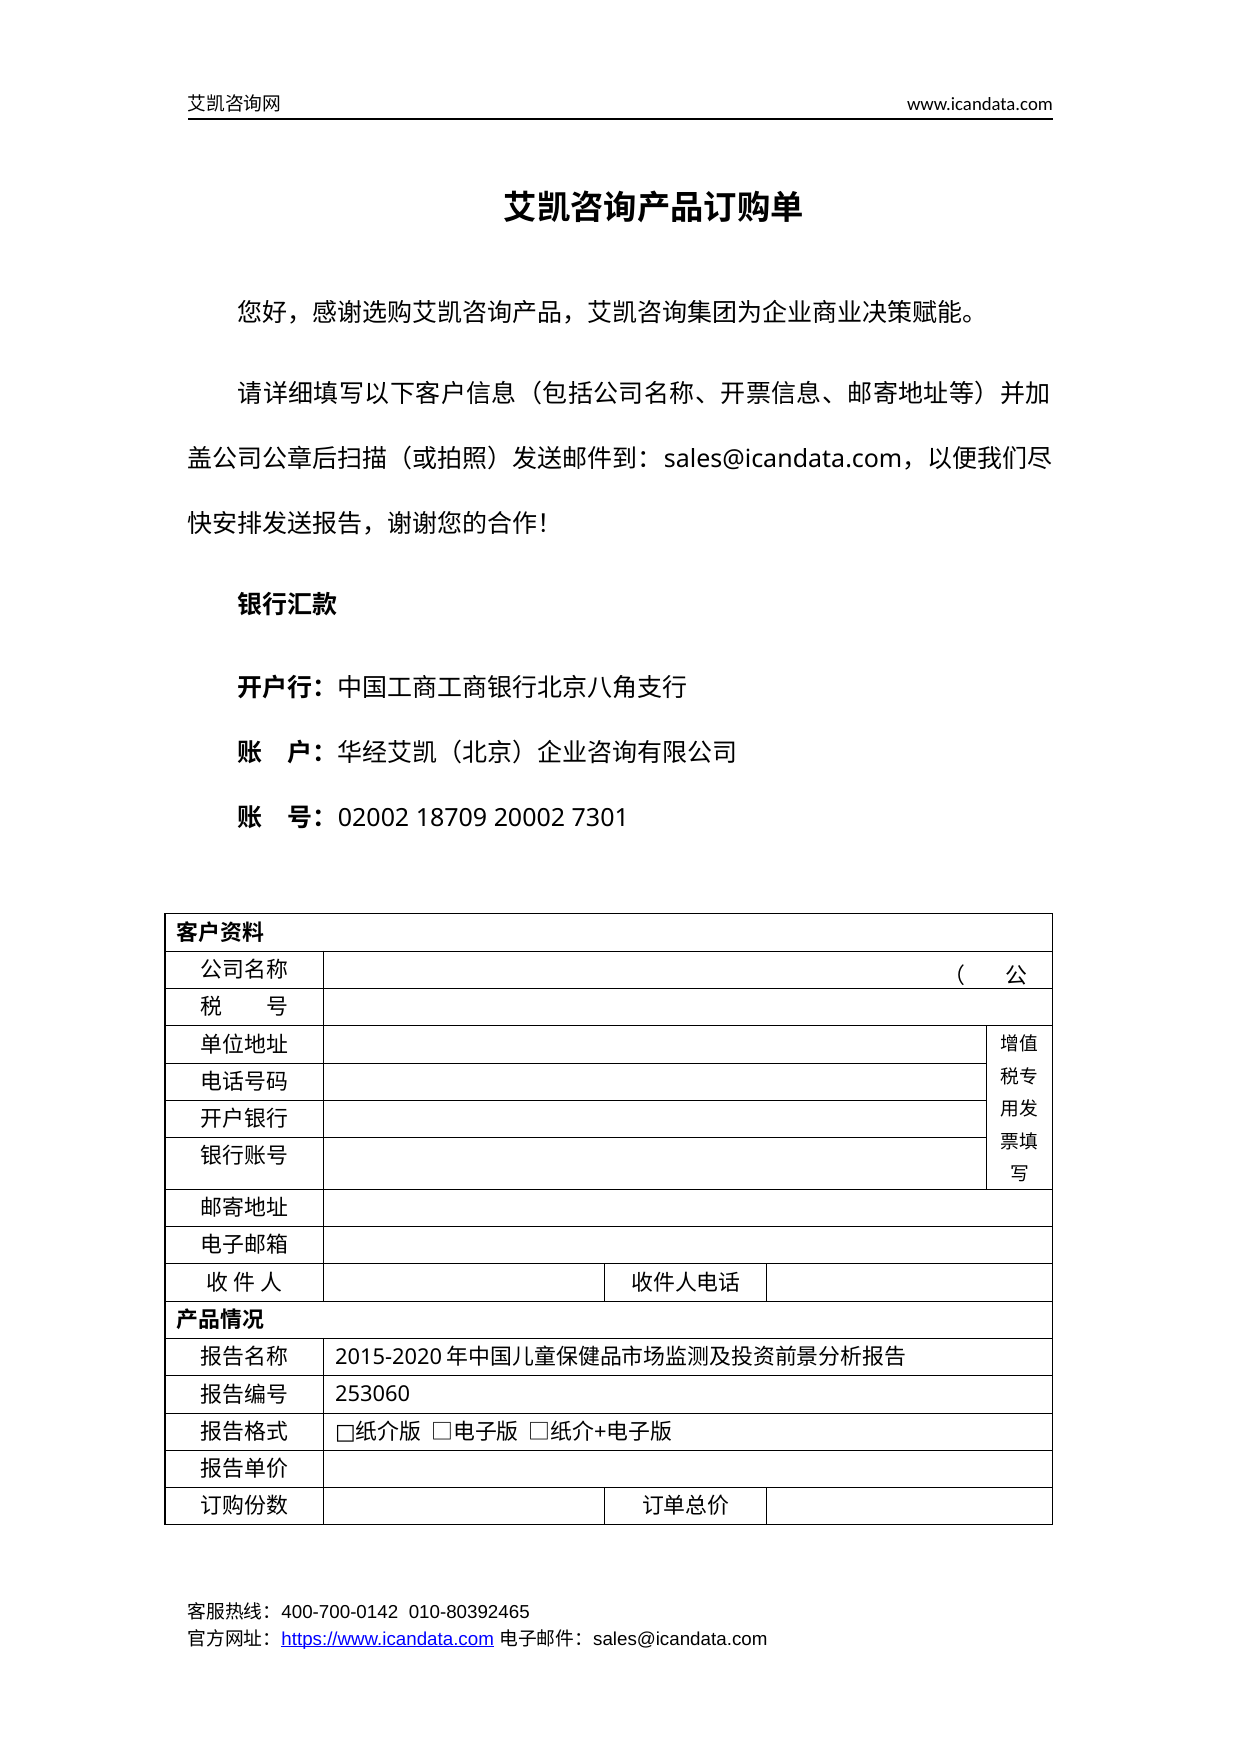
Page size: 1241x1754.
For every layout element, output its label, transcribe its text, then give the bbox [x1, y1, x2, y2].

table_cell [324, 1451, 1052, 1487]
table_cell 订单总价 [605, 1488, 766, 1524]
table_cell 电子邮箱 [166, 1227, 323, 1263]
text 账 号：02002 18709 20002 7301 [187, 783, 1053, 848]
table_cell 单位地址 [166, 1026, 323, 1062]
table_cell 报告格式 [166, 1414, 323, 1450]
table_cell [324, 989, 1052, 1025]
table_cell 报告名称 [166, 1339, 323, 1375]
table_cell 报告单价 [166, 1451, 323, 1487]
table_cell 订购份数 [166, 1488, 323, 1524]
table_cell 收 件 人 [166, 1264, 323, 1301]
table_cell [324, 1264, 604, 1301]
table_cell [767, 1264, 1052, 1301]
table_cell 收件人电话 [605, 1264, 766, 1301]
table_cell [767, 1488, 1052, 1524]
table_cell 2015-2020年中国儿童保健品市场监测及投资前景分析报告 [324, 1339, 1052, 1375]
table_cell 电话号码 [166, 1064, 323, 1100]
table_cell [324, 952, 1052, 988]
table_cell 253060 [324, 1376, 1052, 1412]
text 开户行：中国工商工商银行北京八角支行 [187, 653, 1053, 718]
table_cell 产品情况 [166, 1302, 1052, 1338]
text 请详细填写以下客户信息（包括公司名称、开票信息、邮寄地址等）并加盖公司公章后扫描（或拍照）发送邮件到：sales@icandata.com，以便我们尽快安排发送报告，谢谢您的合作！ [187, 359, 1053, 554]
table_cell 报告编号 [166, 1376, 323, 1412]
table_header 客户资料 [166, 914, 1052, 951]
table_cell [324, 1488, 604, 1524]
table_cell [324, 1026, 986, 1062]
table_cell 公司名称 [166, 952, 323, 988]
table_cell [324, 1101, 986, 1137]
table_cell [324, 1227, 1052, 1263]
text 艾凯咨询产品订购单 [187, 172, 1053, 237]
table_cell [324, 1138, 986, 1189]
table_cell 增值税专用发票填写 [987, 1026, 1052, 1189]
text 您好，感谢选购艾凯咨询产品，艾凯咨询集团为企业商业决策赋能。 [187, 278, 1053, 343]
table_cell [324, 1190, 1052, 1226]
table_cell 邮寄地址 [166, 1190, 323, 1226]
table_cell 开户银行 [166, 1101, 323, 1137]
table_cell 银行账号 [166, 1138, 323, 1189]
text 银行汇款 [187, 570, 1053, 635]
table_cell □纸介版 □电子版 □纸介+电子版 [324, 1414, 1052, 1450]
table_cell 税 号 [166, 989, 323, 1025]
table_cell [324, 1064, 986, 1100]
text 账 户：华经艾凯（北京）企业咨询有限公司 [187, 718, 1053, 783]
